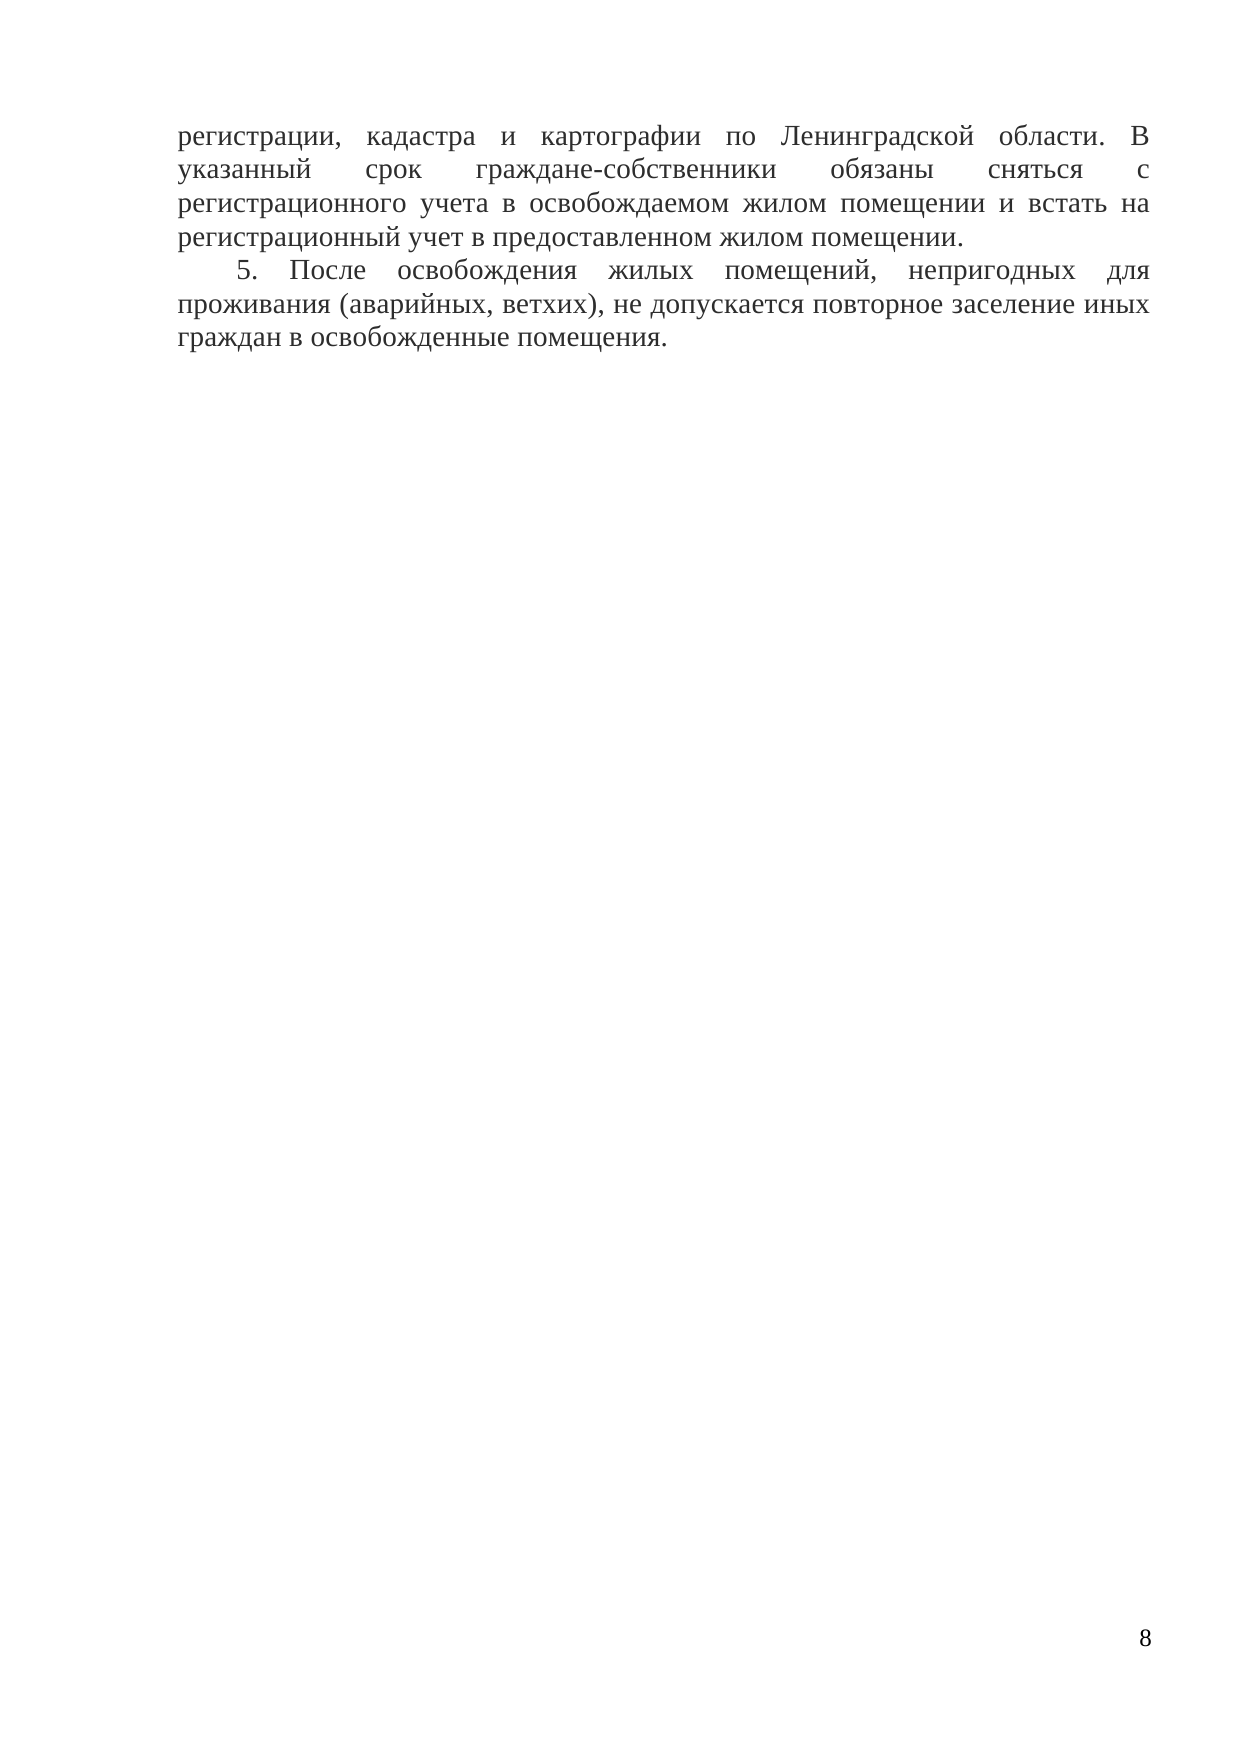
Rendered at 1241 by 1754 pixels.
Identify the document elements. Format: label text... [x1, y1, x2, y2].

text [177, 118, 1152, 252]
text 5. После освобождения жилых помещений, непригодных для проживания (аварийных, ветхих), не допускается повторное заселение иных граждан в освобожденные помещения. [177, 252, 1152, 353]
